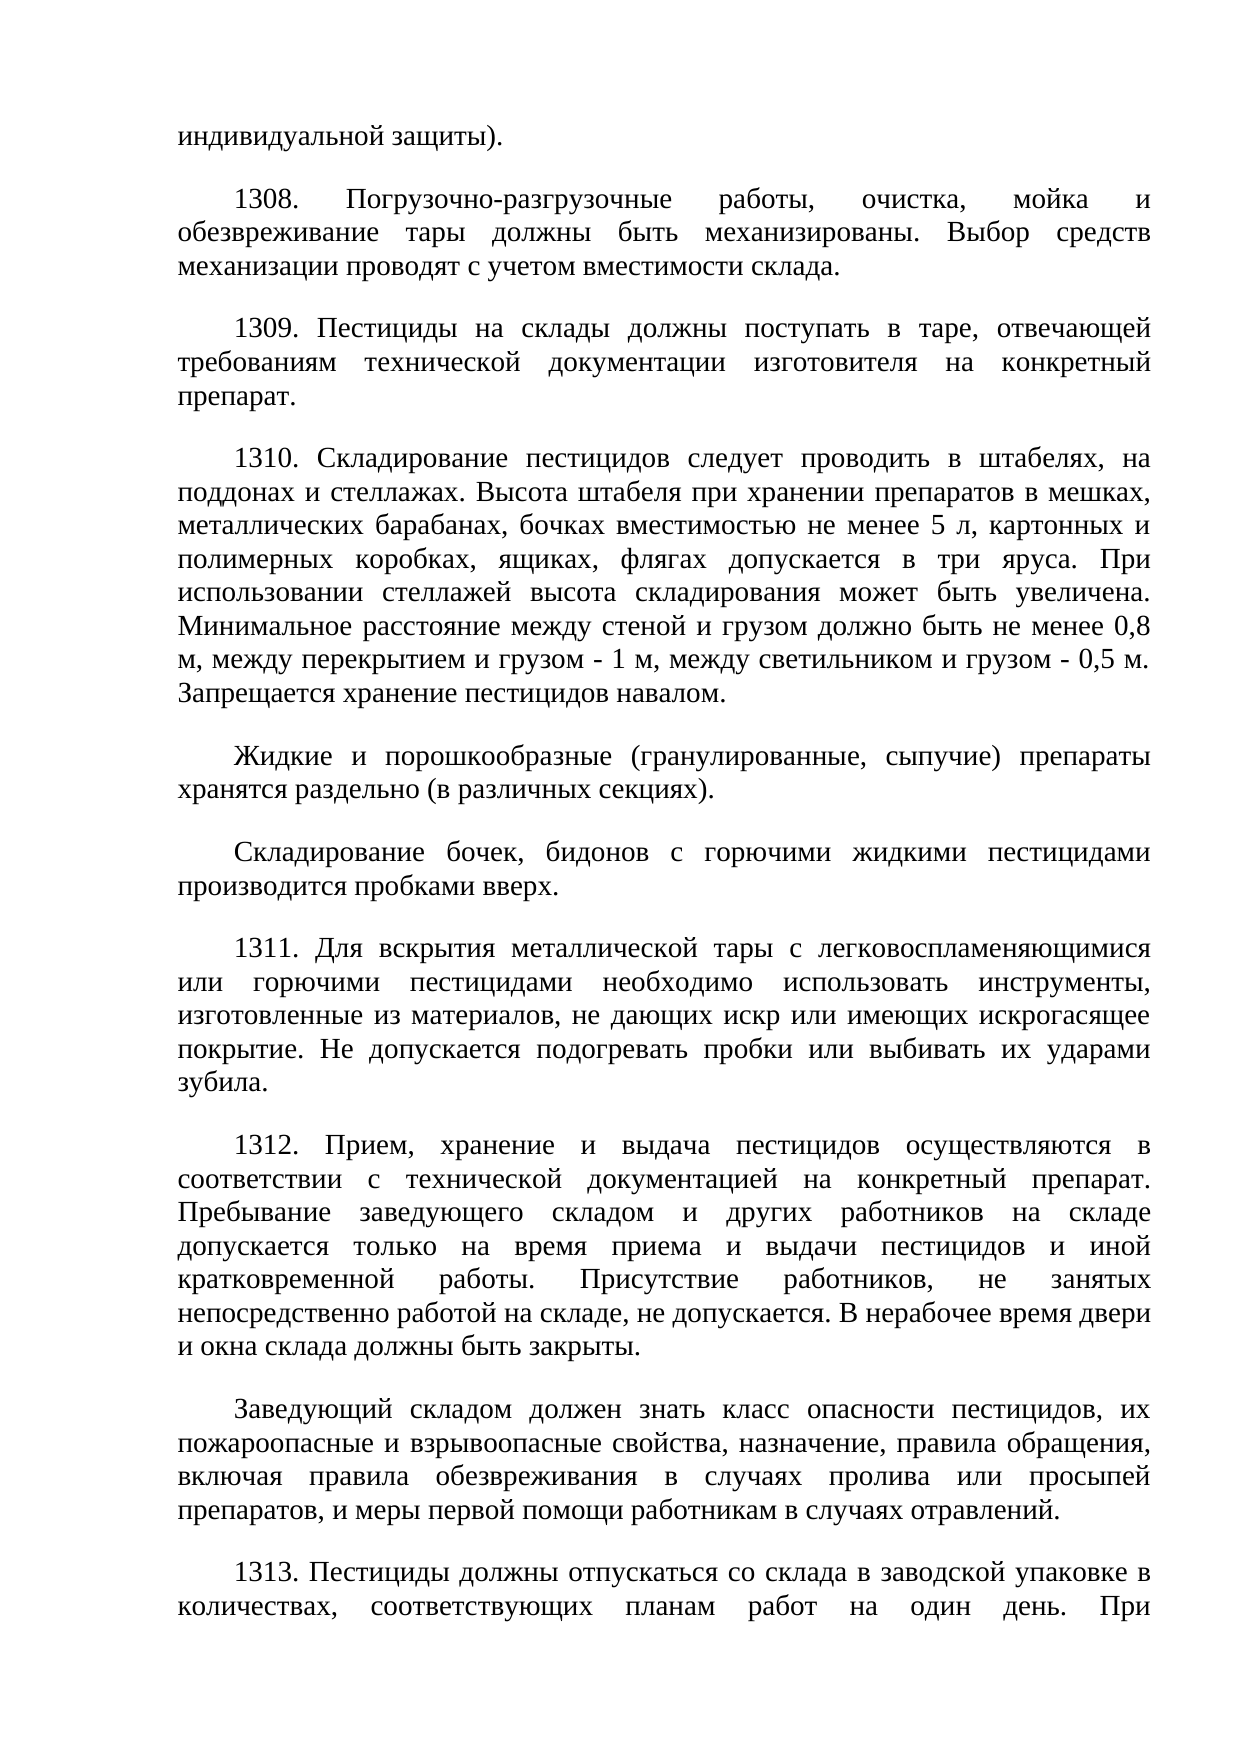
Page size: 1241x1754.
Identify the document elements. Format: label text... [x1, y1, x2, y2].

text Заведующий складом должен знать класс опасности пестицидов, их пожароопасные и взрывоопасные свойства, назначение, правила обращения, включая правила обезвреживания в случаях пролива или просыпей препаратов, и меры первой помощи работникам в случаях отравлений. [177, 1391, 1152, 1525]
text Складирование бочек, бидонов с горючими жидкими пестицидами производится пробками вверх. [177, 834, 1152, 901]
text 1312. Прием, хранение и выдача пестицидов осуществляются в соответствии с технической документацией на конкретный препарат. Пребывание заведующего складом и других работников на складе допускается только на время приема и выдачи пестицидов и иной кратковременной работы. Присутствие работников, не занятых непосредственно работой на складе, не допускается. В нерабочее время двери и окна склада должны быть закрыты. [177, 1127, 1152, 1362]
text 1310. Складирование пестицидов следует проводить в штабелях, на поддонах и стеллажах. Высота штабеля при хранении препаратов в мешках, металлических барабанах, бочках вместимостью не менее 5 л, картонных и полимерных коробках, ящиках, флягах допускается в три яруса. При использовании стеллажей высота складирования может быть увеличена. Минимальное расстояние между стеной и грузом должно быть не менее 0,8 м, между перекрытием и грузом - 1 м, между светильником и грузом - 0,5 м. Запрещается хранение пестицидов навалом. [177, 440, 1152, 709]
text Жидкие и порошкообразные (гранулированные, сыпучие) препараты хранятся раздельно (в различных секциях). [177, 738, 1152, 805]
text 1311. Для вскрытия металлической тары с легковоспламеняющимися или горючими пестицидами необходимо использовать инструменты, изготовленные из материалов, не дающих искр или имеющих искрогасящее покрытие. Не допускается подогревать пробки или выбивать их ударами зубила. [177, 930, 1152, 1098]
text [177, 118, 1152, 152]
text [177, 1554, 1152, 1622]
text 1309. Пестициды на склады должны поступать в таре, отвечающей требованиям технической документации изготовителя на конкретный препарат. [177, 311, 1152, 411]
text 1308. Погрузочно-разгрузочные работы, очистка, мойка и обезвреживание тары должны быть механизированы. Выбор средств механизации проводят с учетом вместимости склада. [177, 181, 1152, 281]
